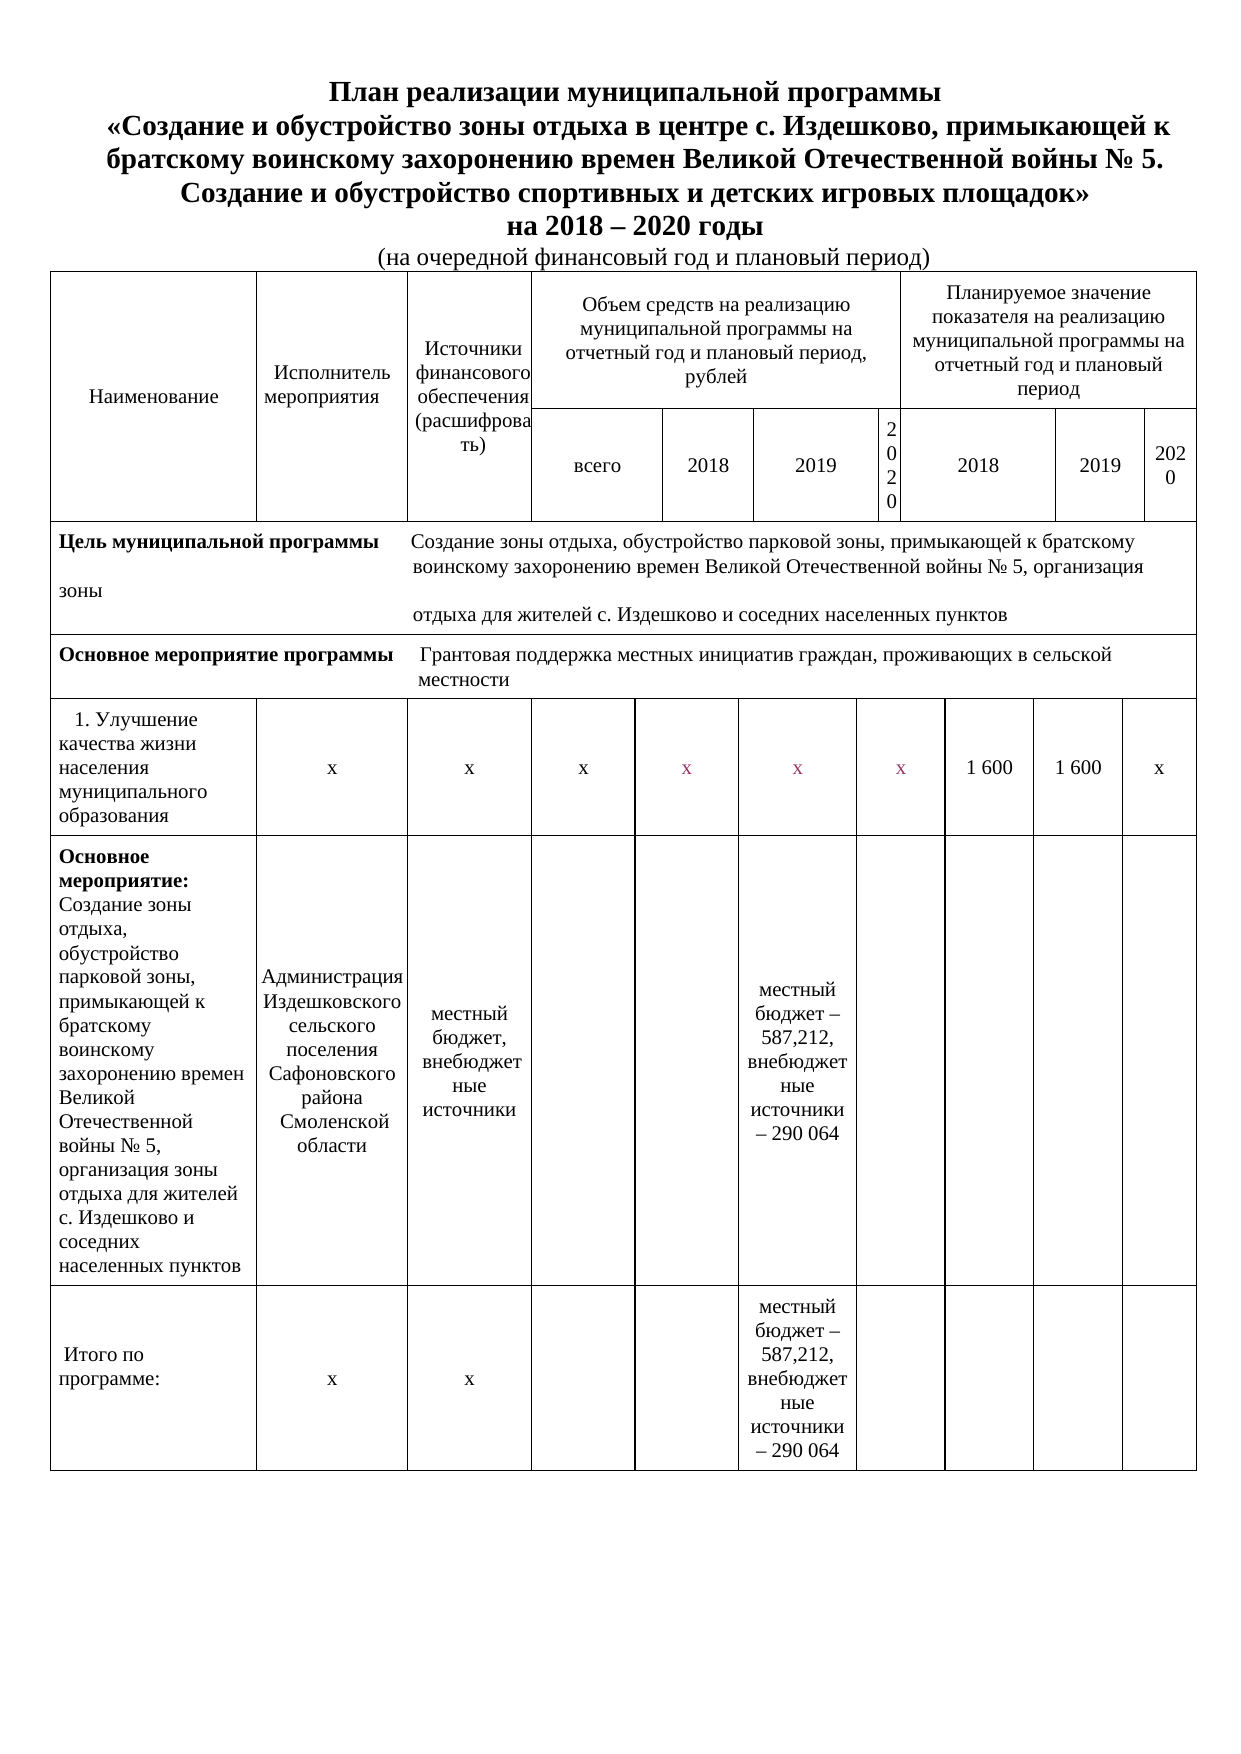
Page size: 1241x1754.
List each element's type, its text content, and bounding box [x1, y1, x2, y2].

table_cell 2018 [901, 409, 1055, 521]
table_cell местный бюджет – 587,212, внебюджетные источники – 290 064 [739, 836, 856, 1285]
text План реализации муниципальной программы [89, 74, 1181, 108]
text «Создание и обустройство зоны отдыха в центре с. Издешково, примыкающей к братскому воинскому захоронению времен Великой Отечественной войны № 5. Создание и обустройство спортивных и детских игровых площадок» [89, 108, 1181, 208]
table_cell х [408, 699, 531, 835]
table_cell х [739, 699, 856, 835]
table_cell всего [532, 409, 662, 521]
table_cell 2019 [1056, 409, 1144, 521]
table_header Наименование [51, 272, 256, 521]
table_cell [857, 836, 944, 1285]
table_cell Цель муниципальной программы Создание зоны отдыха, обустройство парковой зоны, примыкающей к братскому воинскому захоронению времен Великой Отечественной войны № 5, организация зоны отдыха для жителей с. Издешково и соседних населенных пунктов [51, 522, 1196, 633]
table_cell 2020 [879, 409, 900, 521]
text (на очередной финансовый год и плановый период) [89, 242, 1181, 271]
table_cell [1034, 836, 1122, 1285]
table_cell [946, 1286, 1033, 1470]
table_cell х [532, 699, 634, 835]
table_cell 2018 [663, 409, 753, 521]
table_cell [532, 1286, 634, 1470]
table_cell [532, 836, 634, 1285]
table_cell [1123, 1286, 1196, 1470]
table_cell х [1123, 699, 1196, 835]
table_cell Основное мероприятие программы Грантовая поддержка местных инициатив граждан, проживающих в сельской местности [51, 635, 1196, 698]
table_cell 1 600 [1034, 699, 1122, 835]
table_cell [636, 1286, 738, 1470]
table_cell 1 600 [946, 699, 1033, 835]
table_cell Администрация Издешковского сельского поселения Сафоновского района Смоленской области [257, 836, 407, 1285]
table_header Объем средств на реализацию муниципальной программы на отчетный год и плановый период, рублей [532, 272, 900, 408]
table_cell Основное мероприятие: Создание зоны отдыха, обустройство парковой зоны, примыкающей к братскому воинскому захоронению времен Великой Отечественной войны № 5, организация зоны отдыха для жителей с. Издешково и соседних населенных пунктов [51, 836, 256, 1285]
table_cell х [257, 1286, 407, 1470]
table_cell [1034, 1286, 1122, 1470]
table_cell х [257, 699, 407, 835]
table_cell [636, 836, 738, 1285]
table_cell местный бюджет – 587,212, внебюджетные источники – 290 064 [739, 1286, 856, 1470]
table_cell х [857, 699, 944, 835]
table_cell х [408, 1286, 531, 1470]
table_header Источники финансового обеспечения (расшифровать) [408, 272, 531, 521]
table_cell х [636, 699, 738, 835]
table_cell 1. Улучшение качества жизни населения муниципального образования [51, 699, 256, 835]
table_cell [1123, 836, 1196, 1285]
table_cell 2020 [1145, 409, 1196, 521]
table_cell [946, 836, 1033, 1285]
table_header Планируемое значение показателя на реализацию муниципальной программы на отчетный год и плановый период [901, 272, 1196, 408]
text на 2018 – 2020 годы [89, 208, 1181, 242]
table_cell [857, 1286, 944, 1470]
table_cell местный бюджет, внебюджетные источники [408, 836, 531, 1285]
table_cell Итого по программе: [51, 1286, 256, 1470]
table_header Исполнитель мероприятия [257, 272, 407, 521]
table_cell 2019 [754, 409, 878, 521]
